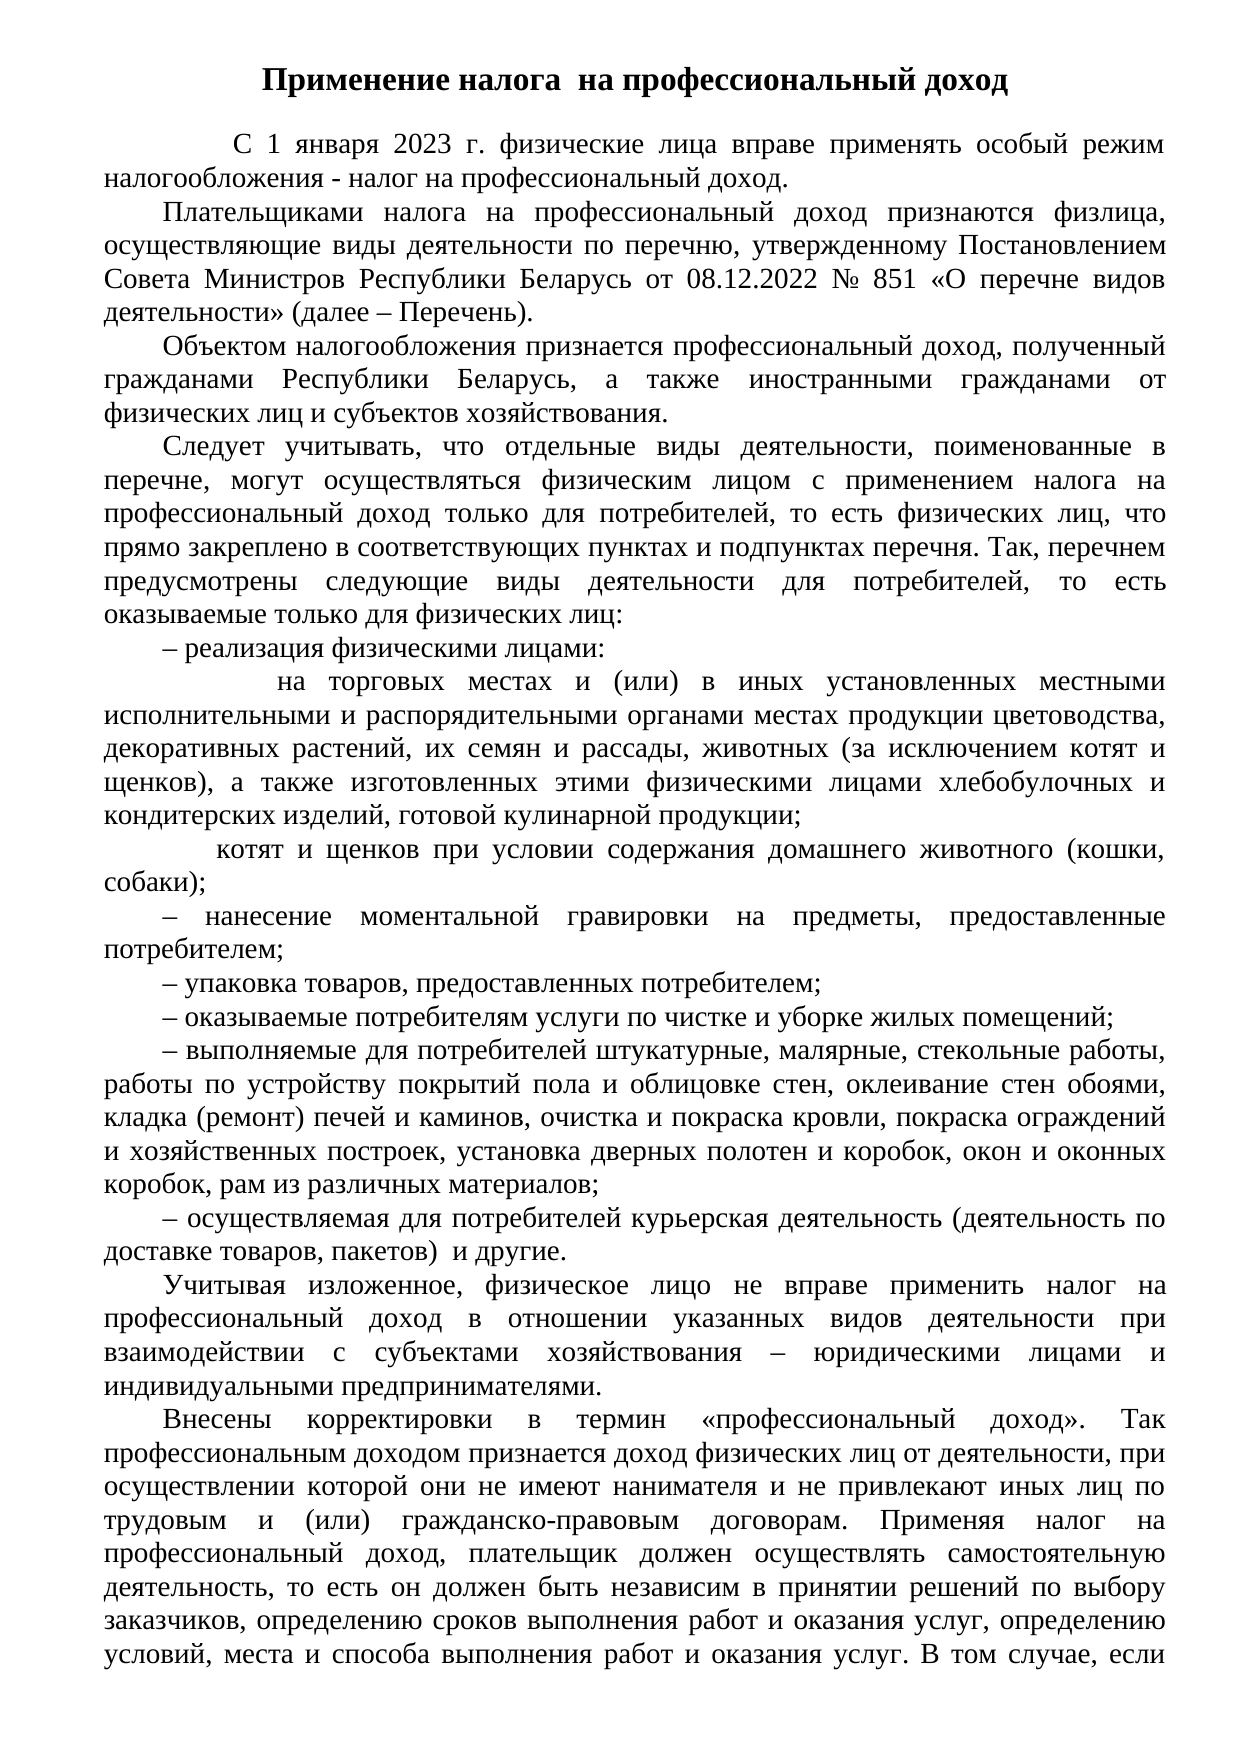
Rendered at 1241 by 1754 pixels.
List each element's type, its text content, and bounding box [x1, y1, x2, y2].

text Плательщиками налога на профессиональный доход признаются физлица, осуществляющие виды деятельности по перечню, утвержденному Постановлением Совета Министров Республики Беларусь от 08.12.2022 № 851 «О перечне видов деятельности» (далее – Перечень). [103, 194, 1167, 328]
text – нанесение моментальной гравировки на предметы, предоставленные потребителем; [103, 898, 1167, 965]
text Применение налога на профессиональный доход [103, 59, 1167, 97]
text – оказываемые потребителям услуги по чистке и уборке жилых помещений; [103, 999, 1167, 1032]
text котят и щенков при условии содержания домашнего животного (кошки, собаки); [103, 831, 1167, 898]
text – осуществляемая для потребителей курьерская деятельность (деятельность по доставке товаров, пакетов) и другие. [103, 1200, 1167, 1267]
text – реализация физическими лицами: [103, 630, 1167, 663]
text – выполняемые для потребителей штукатурные, малярные, стекольные работы, работы по устройству покрытий пола и облицовке стен, оклеивание стен обоями, кладка (ремонт) печей и каминов, очистка и покраска кровли, покраска ограждений и хозяйственных построек, установка дверных полотен и коробок, окон и оконных коробок, рам из различных материалов; [103, 1032, 1167, 1200]
text на торговых местах и (или) в иных установленных местными исполнительными и распорядительными органами местах продукции цветоводства, декоративных растений, их семян и рассады, животных (за исключением котят и щенков), а также изготовленных этими физическими лицами хлебобулочных и кондитерских изделий, готовой кулинарной продукции; [103, 663, 1167, 831]
text Следует учитывать, что отдельные виды деятельности, поименованные в перечне, могут осуществляться физическим лицом с применением налога на профессиональный доход только для потребителей, то есть физических лиц, что прямо закреплено в соответствующих пунктах и подпунктах перечня. Так, перечнем предусмотрены следующие виды деятельности для потребителей, то есть оказываемые только для физических лиц: [103, 428, 1167, 630]
text С 1 января 2023 г. физические лица вправе применять особый режим налогообложения - налог на профессиональный доход. [103, 127, 1167, 194]
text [103, 1401, 1167, 1669]
text Учитывая изложенное, физическое лицо не вправе применить налог на профессиональный доход в отношении указанных видов деятельности при взаимодействии с субъектами хозяйствования – юридическими лицами и индивидуальными предпринимателями. [103, 1267, 1167, 1401]
text – упаковка товаров, предоставленных потребителем; [103, 965, 1167, 999]
text Объектом налогообложения признается профессиональный доход, полученный гражданами Республики Беларусь, а также иностранными гражданами от физических лиц и субъектов хозяйствования. [103, 328, 1167, 428]
